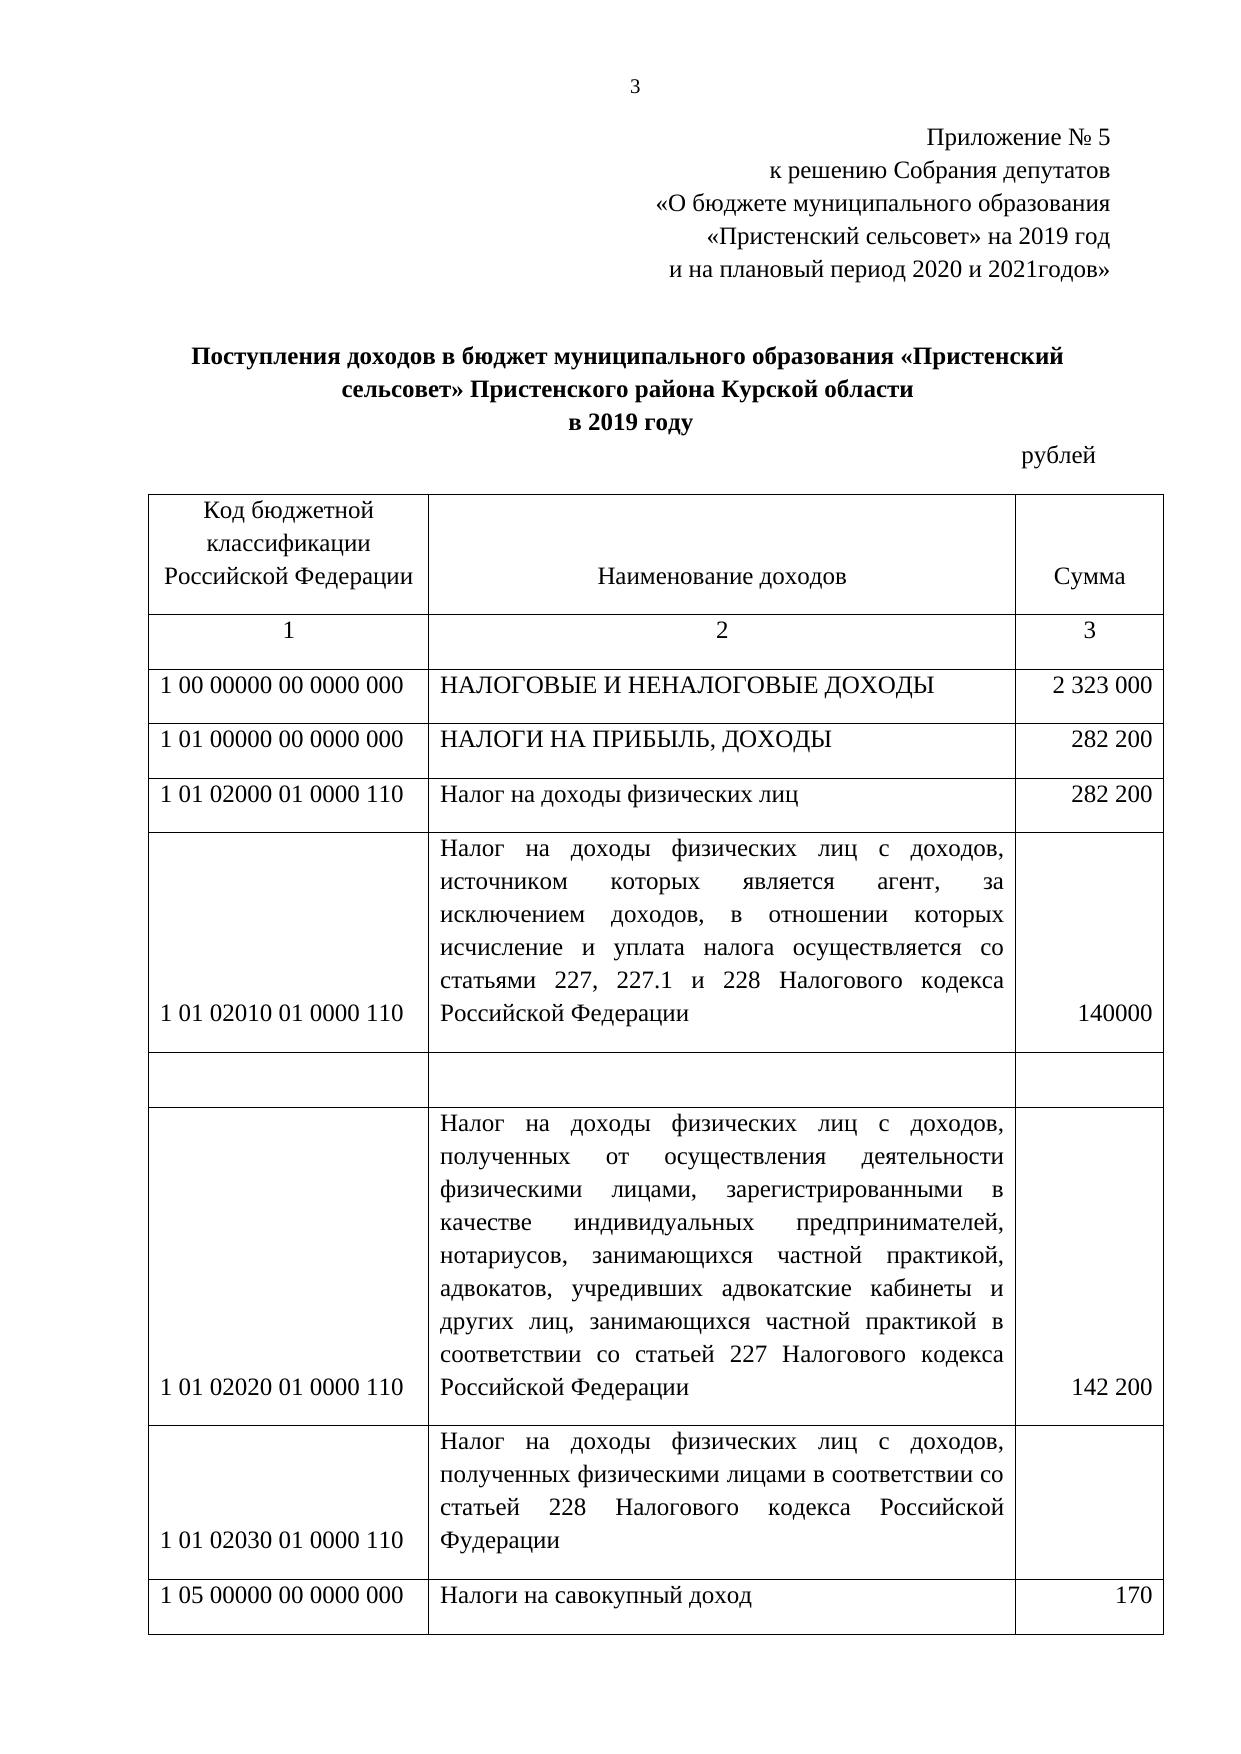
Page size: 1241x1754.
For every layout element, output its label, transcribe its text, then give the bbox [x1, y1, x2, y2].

table_cell НАЛОГОВЫЕ И НЕНАЛОГОВЫЕ ДОХОДЫ [429, 670, 1015, 723]
table_cell 140000 [1016, 833, 1163, 1052]
table_cell 142 200 [1016, 1108, 1163, 1425]
table_cell Налог на доходы физических лиц [429, 779, 1015, 832]
table_cell 1 01 02000 01 0000 110 [149, 779, 428, 832]
text «Пристенский сельсовет» на 2019 год [159, 221, 1110, 250]
table_cell Налог на доходы физических лиц с доходов, источником которых является агент, за исключением доходов, в отношении которых исчисление и уплата налога осуществляется со статьями 227, 227.1 и 228 Налогового кодекса Российской Федерации [429, 833, 1015, 1052]
text к решению Собрания депутатов [159, 155, 1110, 184]
table_cell 1 01 02030 01 0000 110 [149, 1426, 428, 1579]
table_cell 1 05 00000 00 0000 000 [149, 1580, 428, 1633]
table_cell Налоги на савокупный доход [429, 1580, 1015, 1633]
table_cell 170 [1016, 1580, 1163, 1633]
table_cell 1 [149, 615, 428, 669]
table_header Сумма [1016, 495, 1163, 614]
table_cell 282 200 [1016, 724, 1163, 778]
table_cell 1 01 02020 01 0000 110 [149, 1108, 428, 1425]
table_cell 1 01 02010 01 0000 110 [149, 833, 428, 1052]
text и на плановый период 2020 и 2021годов» [159, 254, 1110, 283]
table_cell 1 00 00000 00 0000 000 [149, 670, 428, 723]
table_cell 2 [429, 615, 1015, 669]
text в 2019 году [159, 407, 1096, 436]
table_header Наименование доходов [429, 495, 1015, 614]
text «О бюджете муниципального образования [159, 188, 1110, 217]
table_cell 1 01 00000 00 0000 000 [149, 724, 428, 778]
table_cell НАЛОГИ НА ПРИБЫЛЬ, ДОХОДЫ [429, 724, 1015, 778]
table_cell [1016, 1053, 1163, 1107]
text Приложение № 5 [159, 122, 1110, 151]
text рублей [159, 440, 1096, 469]
table_cell Налог на доходы физических лиц с доходов, полученных от осуществления деятельности физическими лицами, зарегистрированными в качестве индивидуальных предпринимателей, нотариусов, занимающихся частной практикой, адвокатов, учредивших адвокатские кабинеты и других лиц, занимающихся частной практикой в соответствии со статьей 227 Налогового кодекса Российской Федерации [429, 1108, 1015, 1425]
table_cell Налог на доходы физических лиц с доходов, полученных физическими лицами в соответствии со статьей 228 Налогового кодекса Российской Фудерации [429, 1426, 1015, 1579]
table_cell 3 [1016, 615, 1163, 669]
table_header Код бюджетной классификации Российской Федерации [149, 495, 428, 614]
table_cell 282 200 [1016, 779, 1163, 832]
table_cell [1016, 1426, 1163, 1579]
text Поступления доходов в бюджет муниципального образования «Пристенский сельсовет» Пристенского района Курской области [159, 341, 1096, 403]
table_cell [429, 1053, 1015, 1107]
table_cell 2 323 000 [1016, 670, 1163, 723]
table_cell [149, 1053, 428, 1107]
